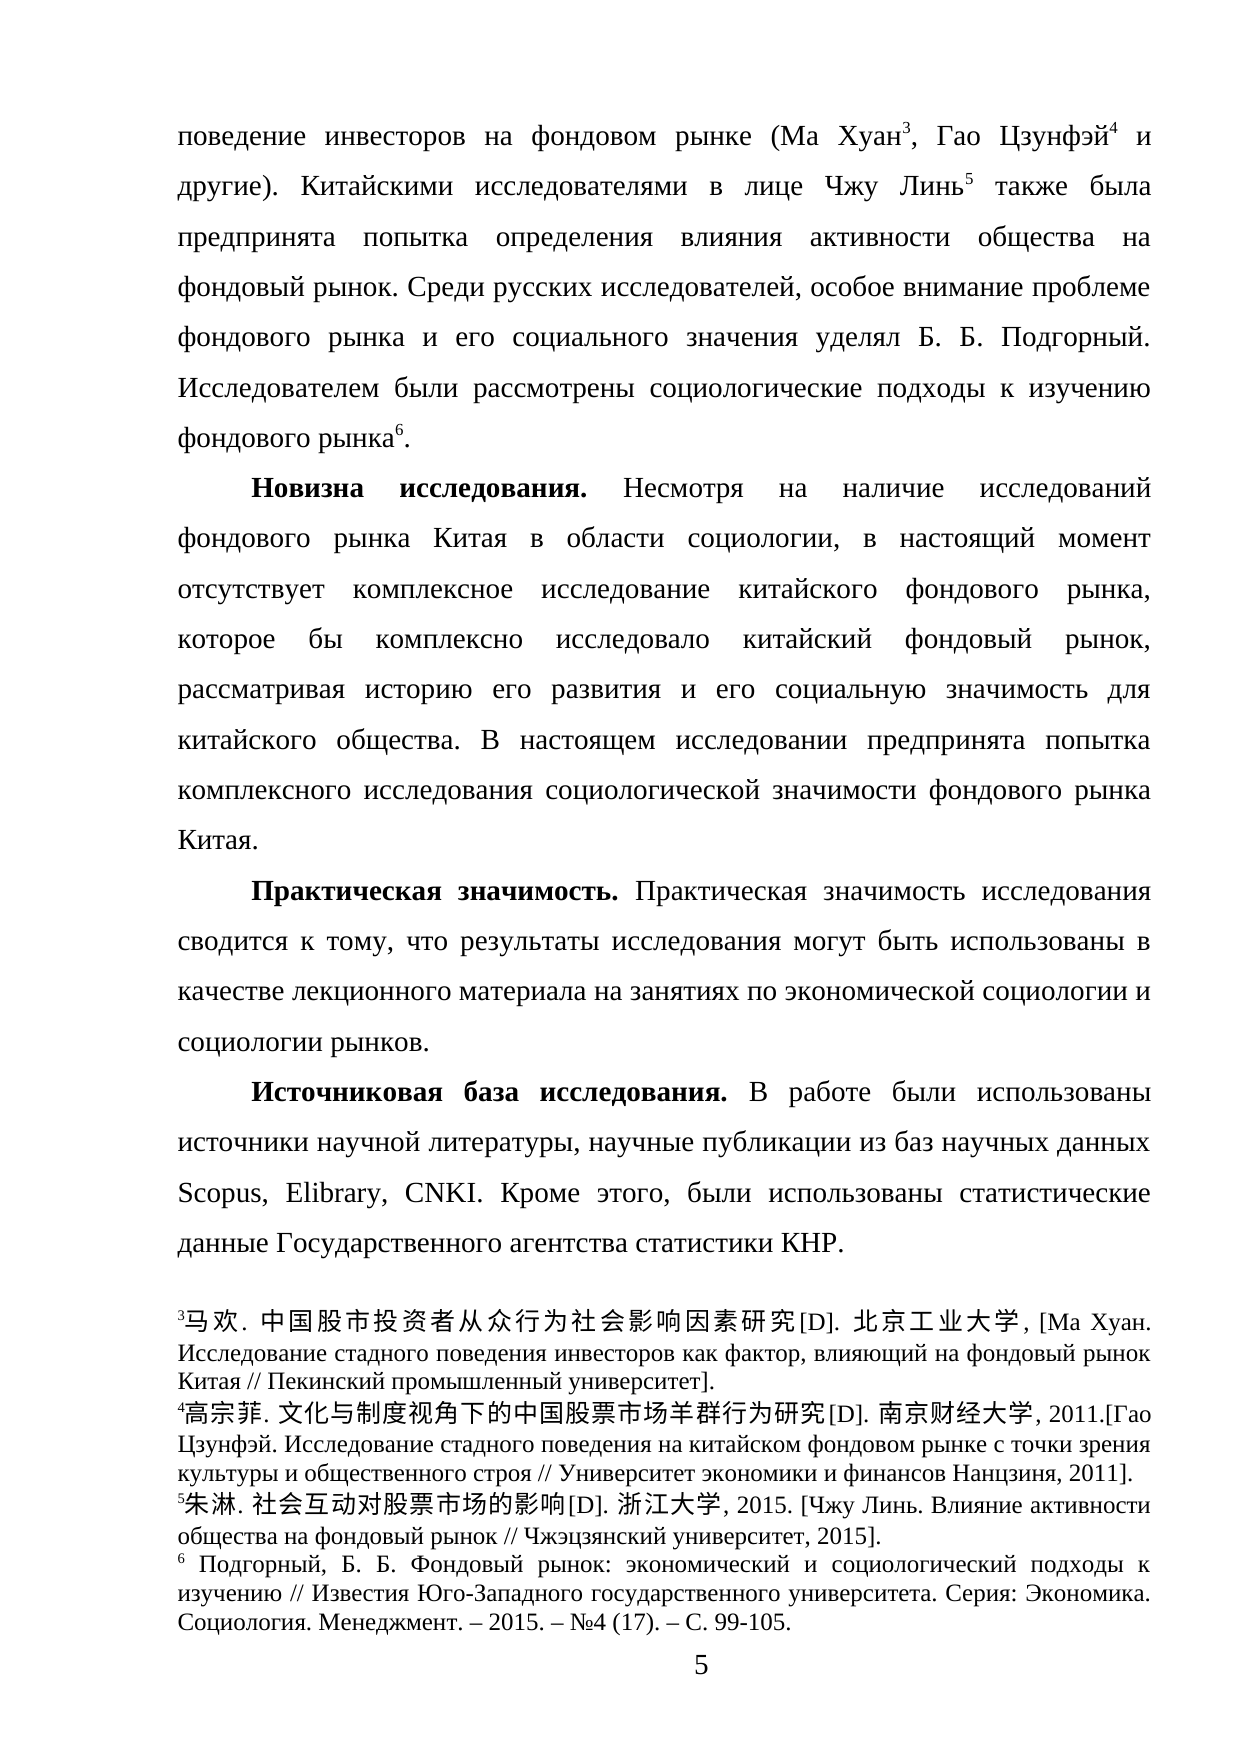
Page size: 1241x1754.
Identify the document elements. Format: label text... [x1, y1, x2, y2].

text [177, 118, 1152, 453]
text Источниковая база исследования. В работе были использованы источники научной литературы, научные публикации из баз научных данных Scopus, Elibrary, CNKI. Кроме этого, были использованы статистические данные Государственного агентства статистики КНР. [177, 1074, 1152, 1258]
text Новизна исследования. Несмотря на наличие исследований фондового рынка Китая в области социологии, в настоящий момент отсутствует комплексное исследование китайского фондового рынка, которое бы комплексно исследовало китайский фондовый рынок, рассматривая историю его развития и его социальную значимость для китайского общества. В настоящем исследовании предпринята попытка комплексного исследования социологической значимости фондового рынка Китая. [177, 470, 1152, 856]
text Практическая значимость. Практическая значимость исследования сводится к тому, что результаты исследования могут быть использованы в качестве лекционного материала на занятиях по экономической социологии и социологии рынков. [177, 873, 1152, 1057]
